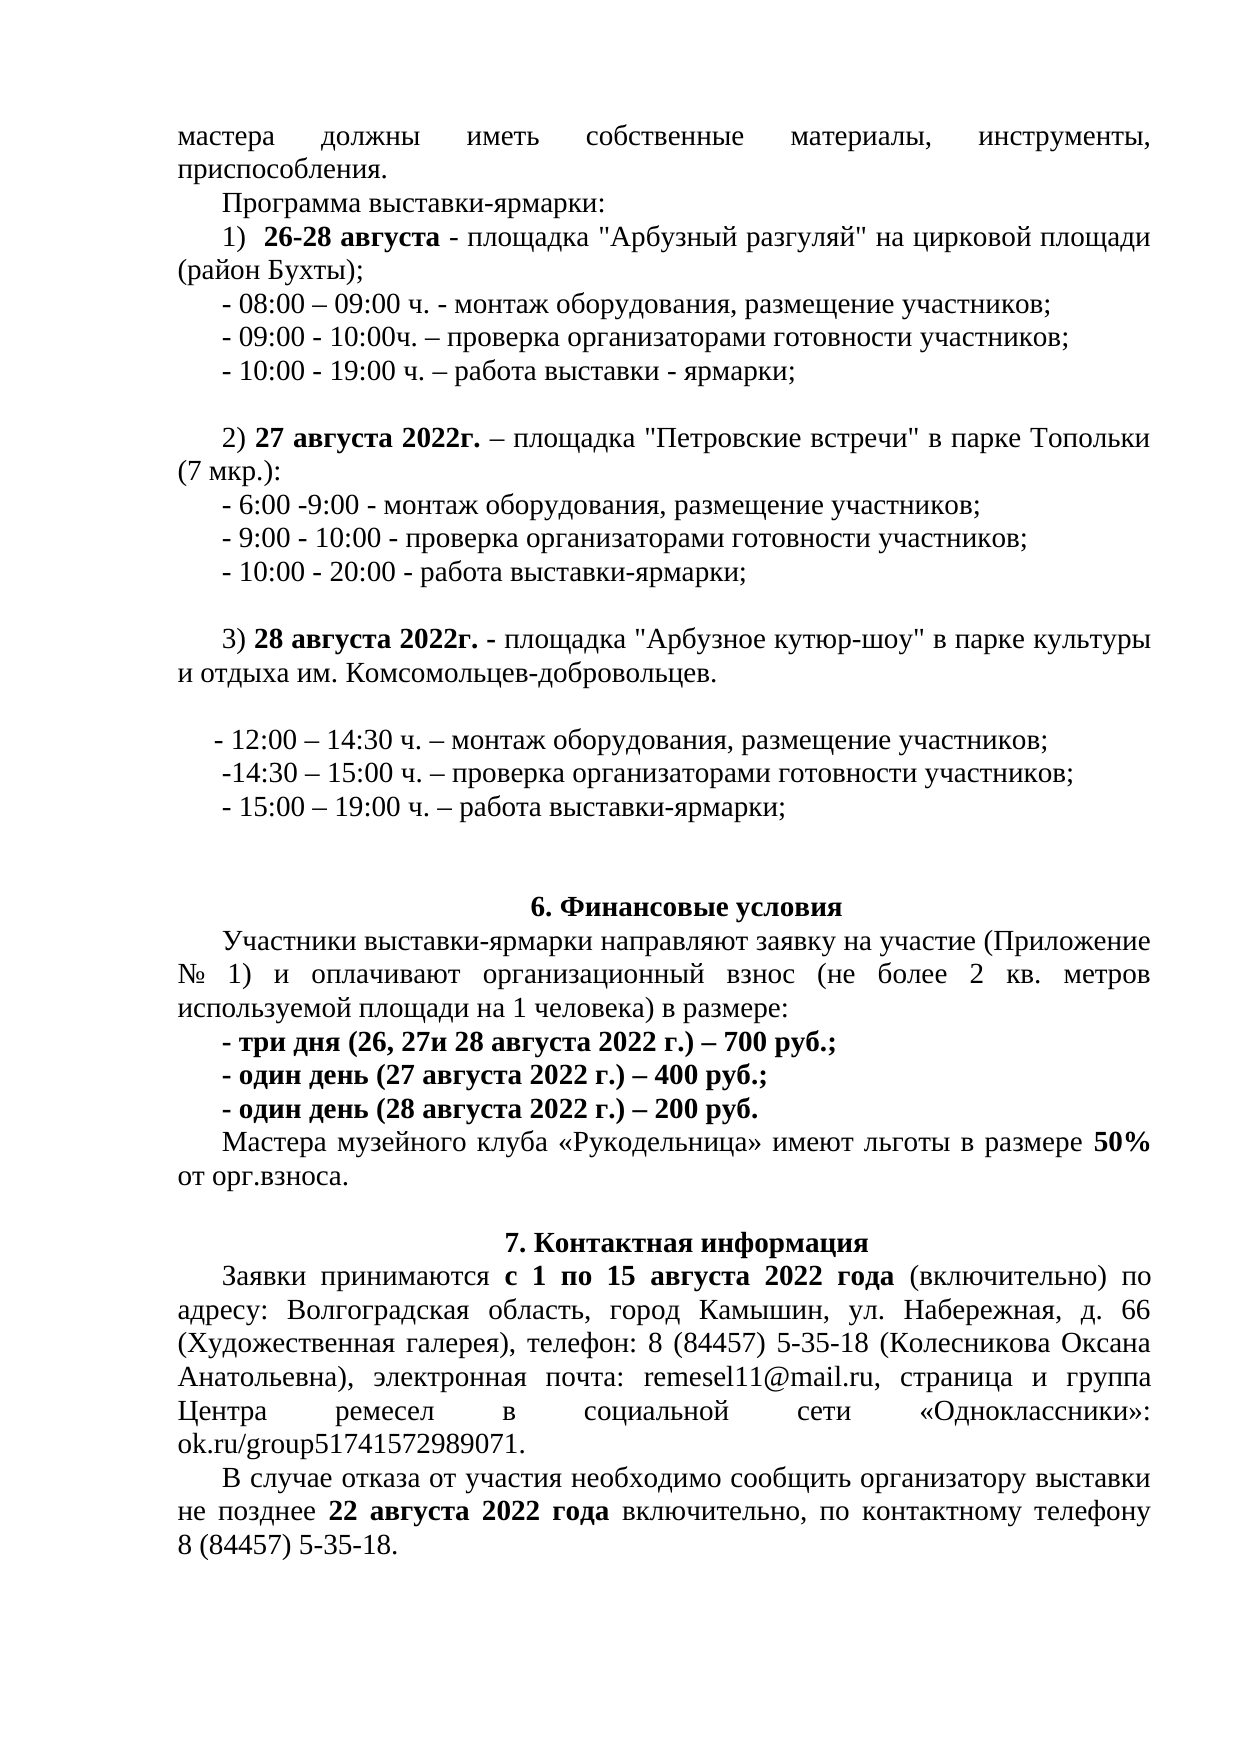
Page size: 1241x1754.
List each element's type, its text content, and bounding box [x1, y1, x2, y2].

text - один день (28 августа 2022 г.) – 200 руб. [177, 1091, 1152, 1124]
text Мастера музейного клуба «Рукодельница» имеют льготы в размере 50% от орг.взноса. [177, 1124, 1152, 1191]
text - 15:00 – 19:00 ч. – работа выставки-ярмарки; [177, 789, 1152, 822]
text 1) 26-28 августа - площадка "Арбузный разгуляй" на цирковой площади (район Бухты); [177, 219, 1152, 286]
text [177, 118, 1152, 185]
text -14:30 – 15:00 ч. – проверка организаторами готовности участников; [177, 755, 1152, 789]
text - три дня (26, 27и 28 августа 2022 г.) – 700 руб.; [177, 1024, 1152, 1057]
text 7. Контактная информация [177, 1225, 1152, 1258]
text Заявки принимаются с 1 по 15 августа 2022 года (включительно) по адресу: Волгоградская область, город Камышин, ул. Набережная, д. 66 (Художественная галерея), телефон: 8 (84457) 5-35-18 (Колесникова Оксана Анатольевна), электронная почта: remesel11@mail.ru, страница и группа Центра ремесел в социальной сети «Одноклассники»: ok.ru/group51741572989071. [177, 1258, 1152, 1460]
text 3) 28 августа 2022г. - площадка "Арбузное кутюр-шоу" в парке культуры и отдыха им. Комсомольцев-добровольцев. [177, 621, 1152, 688]
text Программа выставки-ярмарки: [177, 185, 1152, 219]
text - 9:00 - 10:00 - проверка организаторами готовности участников; [177, 521, 1152, 554]
text - 09:00 - 10:00ч. – проверка организаторами готовности участников; [177, 319, 1152, 353]
text 6. Финансовые условия [177, 889, 1152, 923]
text - 10:00 - 20:00 - работа выставки-ярмарки; [177, 554, 1152, 588]
text - 12:00 – 14:30 ч. – монтаж оборудования, размещение участников; [177, 722, 1152, 755]
text - один день (27 августа 2022 г.) – 400 руб.; [177, 1057, 1152, 1091]
text - 6:00 -9:00 - монтаж оборудования, размещение участников; [177, 487, 1152, 521]
text - 08:00 – 09:00 ч. - монтаж оборудования, размещение участников; [177, 286, 1152, 319]
text - 10:00 - 19:00 ч. – работа выставки - ярмарки; [177, 353, 1152, 386]
text 2) 27 августа 2022г. – площадка "Петровские встречи" в парке Топольки (7 мкр.): [177, 420, 1152, 487]
text Участники выставки-ярмарки направляют заявку на участие (Приложение № 1) и оплачивают организационный взнос (не более 2 кв. метров используемой площади на 1 человека) в размере: [177, 923, 1152, 1024]
text В случае отказа от участия необходимо сообщить организатору выставки не позднее 22 августа 2022 года включительно, по контактному телефону 8 (84457) 5-35-18. [177, 1460, 1152, 1560]
